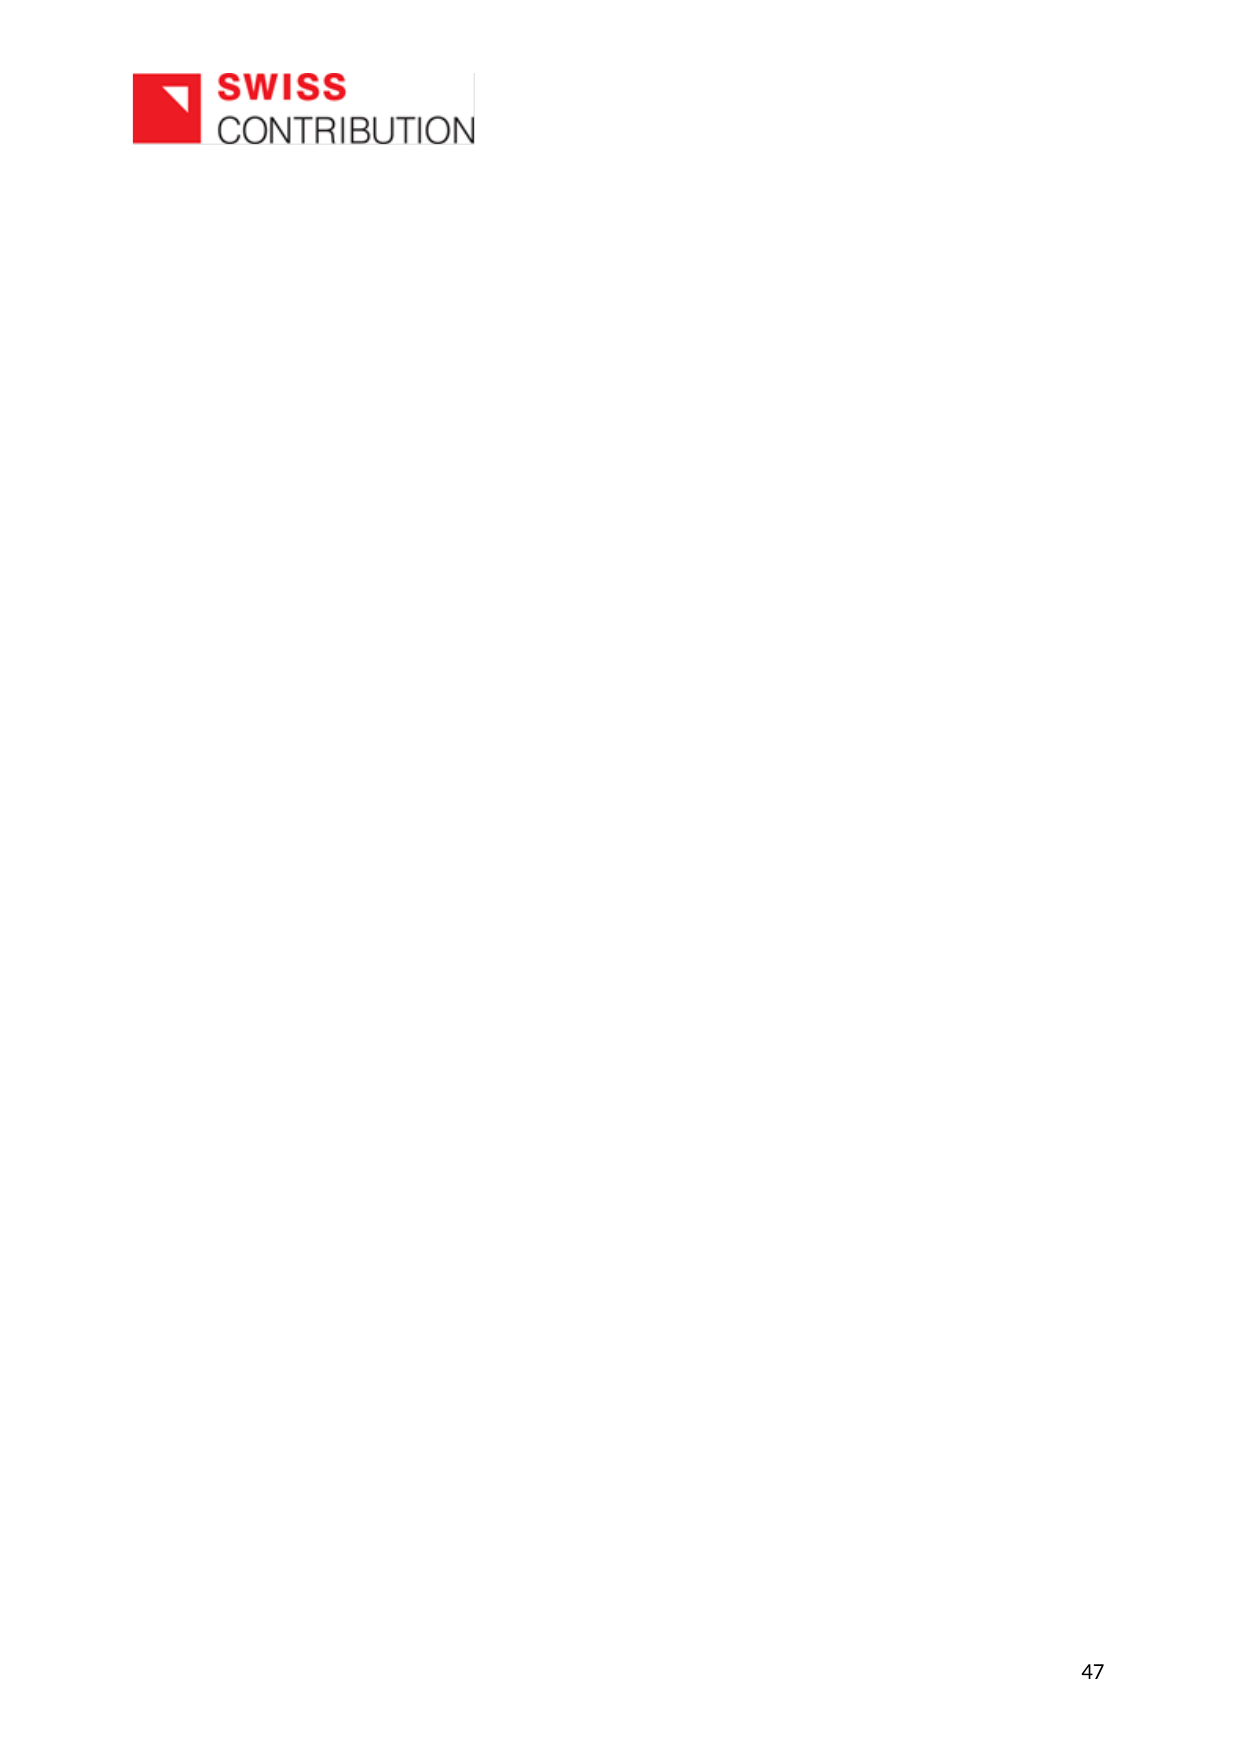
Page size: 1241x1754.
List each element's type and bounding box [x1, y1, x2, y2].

picture [132, 73, 475, 146]
